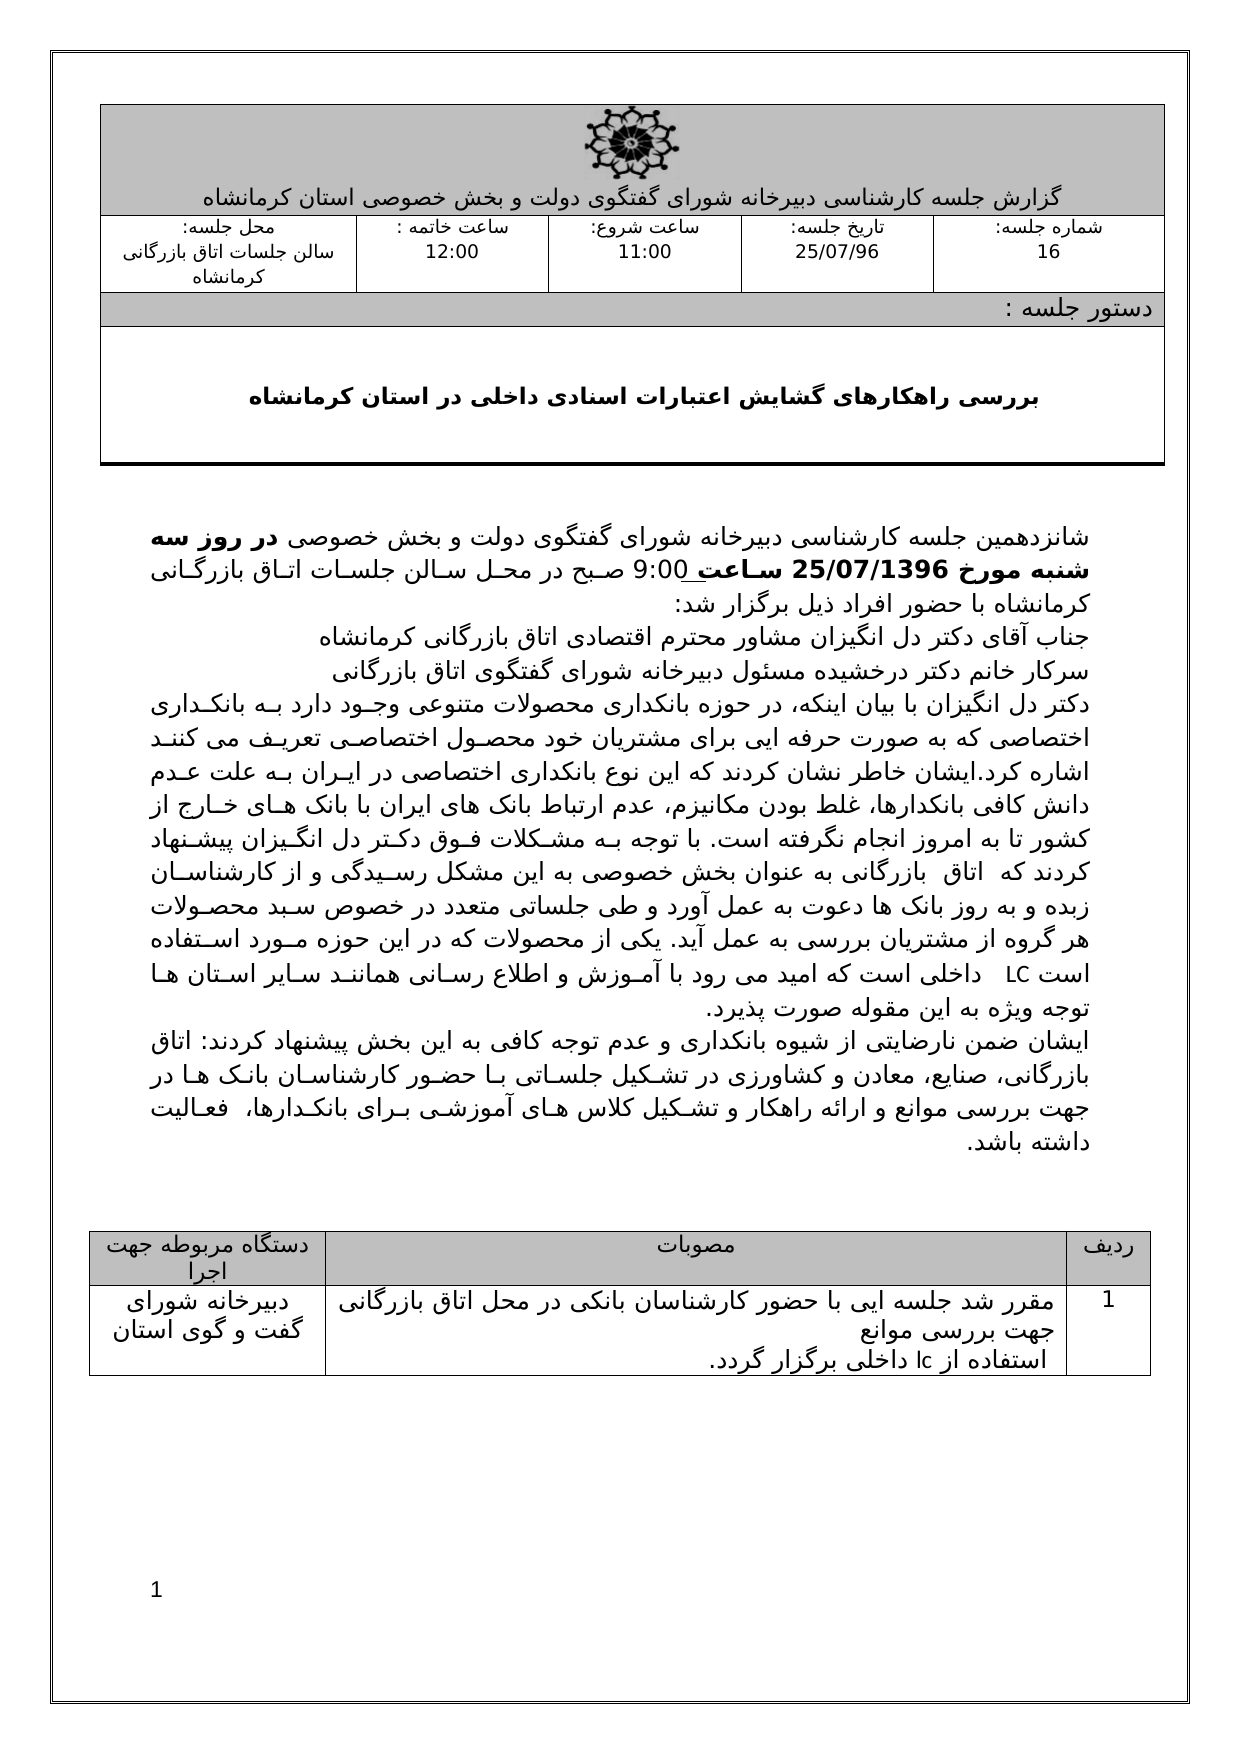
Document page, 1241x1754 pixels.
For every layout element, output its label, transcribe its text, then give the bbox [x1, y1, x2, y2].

table_cell شماره جلسه: 16 [934, 216, 1164, 292]
table_header مصوبات [326, 1232, 1066, 1285]
text شانزدهمین جلسه کارشناسی دبیرخانه شورای گفتگوی دولت و بخش خصوصی در روز سه شنبه مورخ 25/07/1396 ساعت 9:00 صبح در محل سالن جلسات اتاق بازرگانی کرمانشاه با حضور افراد ذیل برگزار شد: [150, 522, 1090, 618]
text ایشان ضمن نارضایتی از شیوه بانکداری و عدم توجه کافی به این بخش پیشنهاد کردند: اتاق بازرگانی، صنایع، معادن و کشاورزی در تشکیل جلساتی با حضور کارشناسان بانک ها در جهت بررسی موانع و ارائه راهکار و تشکیل کلاس های آموزشی برای بانکدارها، فعالیت داشته باشد. [150, 1026, 1090, 1156]
picture [583, 104, 681, 181]
table_cell دبیرخانه شورای گفت و گوی استان [90, 1286, 325, 1375]
table_cell ساعت شروع: 11:00 [549, 216, 741, 292]
table_header دستگاه مربوطه جهت اجرا [90, 1232, 325, 1285]
text سرکار خانم دکتر درخشیده مسئول دبیرخانه شورای گفتگوی اتاق بازرگانی [150, 656, 1090, 685]
table_cell تاریخ جلسه: 25/07/96 [742, 216, 933, 292]
table_cell مقرر شد جلسه ایی با حضور کارشناسان بانکی در محل اتاق بازرگانی جهت بررسی موانع استفاده از lc داخلی برگزار گردد. [326, 1286, 1066, 1375]
table_cell دستور جلسه : [101, 293, 1164, 326]
text دکتر دل انگیزان با بیان اینکه، در حوزه بانکداری محصولات متنوعی وجود دارد به بانکداری اختصاصی که به صورت حرفه ایی برای مشتریان خود محصول اختصاصی تعریف می کنند اشاره کرد.ایشان خاطر نشان کردند که این نوع بانکداری اختصاصی در ایران به علت عدم دانش کافی بانکدارها، غلط بودن مکانیزم، عدم ارتباط بانک های ایران با بانک های خارج از کشور تا به امروز انجام نگرفته است. با توجه به مشکلات فوق دکتر دل انگیزان پیشنهاد کردند که اتاق بازرگانی به عنوان بخش خصوصی به این مشکل رسیدگی و از کارشناسان زبده و به روز بانک ها دعوت به عمل آورد و طی جلساتی متعدد در خصوص سبد محصولات هر گروه از مشتریان بررسی به عمل آید. یکی از محصولات که در این حوزه مورد استفاده است LC داخلی است که امید می رود با آموزش و اطلاع رسانی همانند سایر استان ها توجه ویژه به این مقوله صورت پذیرد. [150, 689, 1090, 1022]
table_cell محل جلسه: سالن جلسات اتاق بازرگانی کرمانشاه [101, 216, 356, 292]
table_header گزارش جلسه کارشناسی دبیرخانه شورای گفتگوی دولت و بخش خصوصی استان کرمانشاه [101, 105, 1164, 215]
text جناب آقای دکتر دل انگیزان مشاور محترم اقتصادی اتاق بازرگانی کرمانشاه [150, 622, 1090, 652]
table_cell 1 [1067, 1286, 1150, 1375]
table_cell ساعت خاتمه : 12:00 [357, 216, 548, 292]
table_cell بررسی راهکارهای گشایش اعتبارات اسنادی داخلی در استان کرمانشاه [101, 327, 1164, 461]
table_header ردیف [1067, 1232, 1150, 1285]
